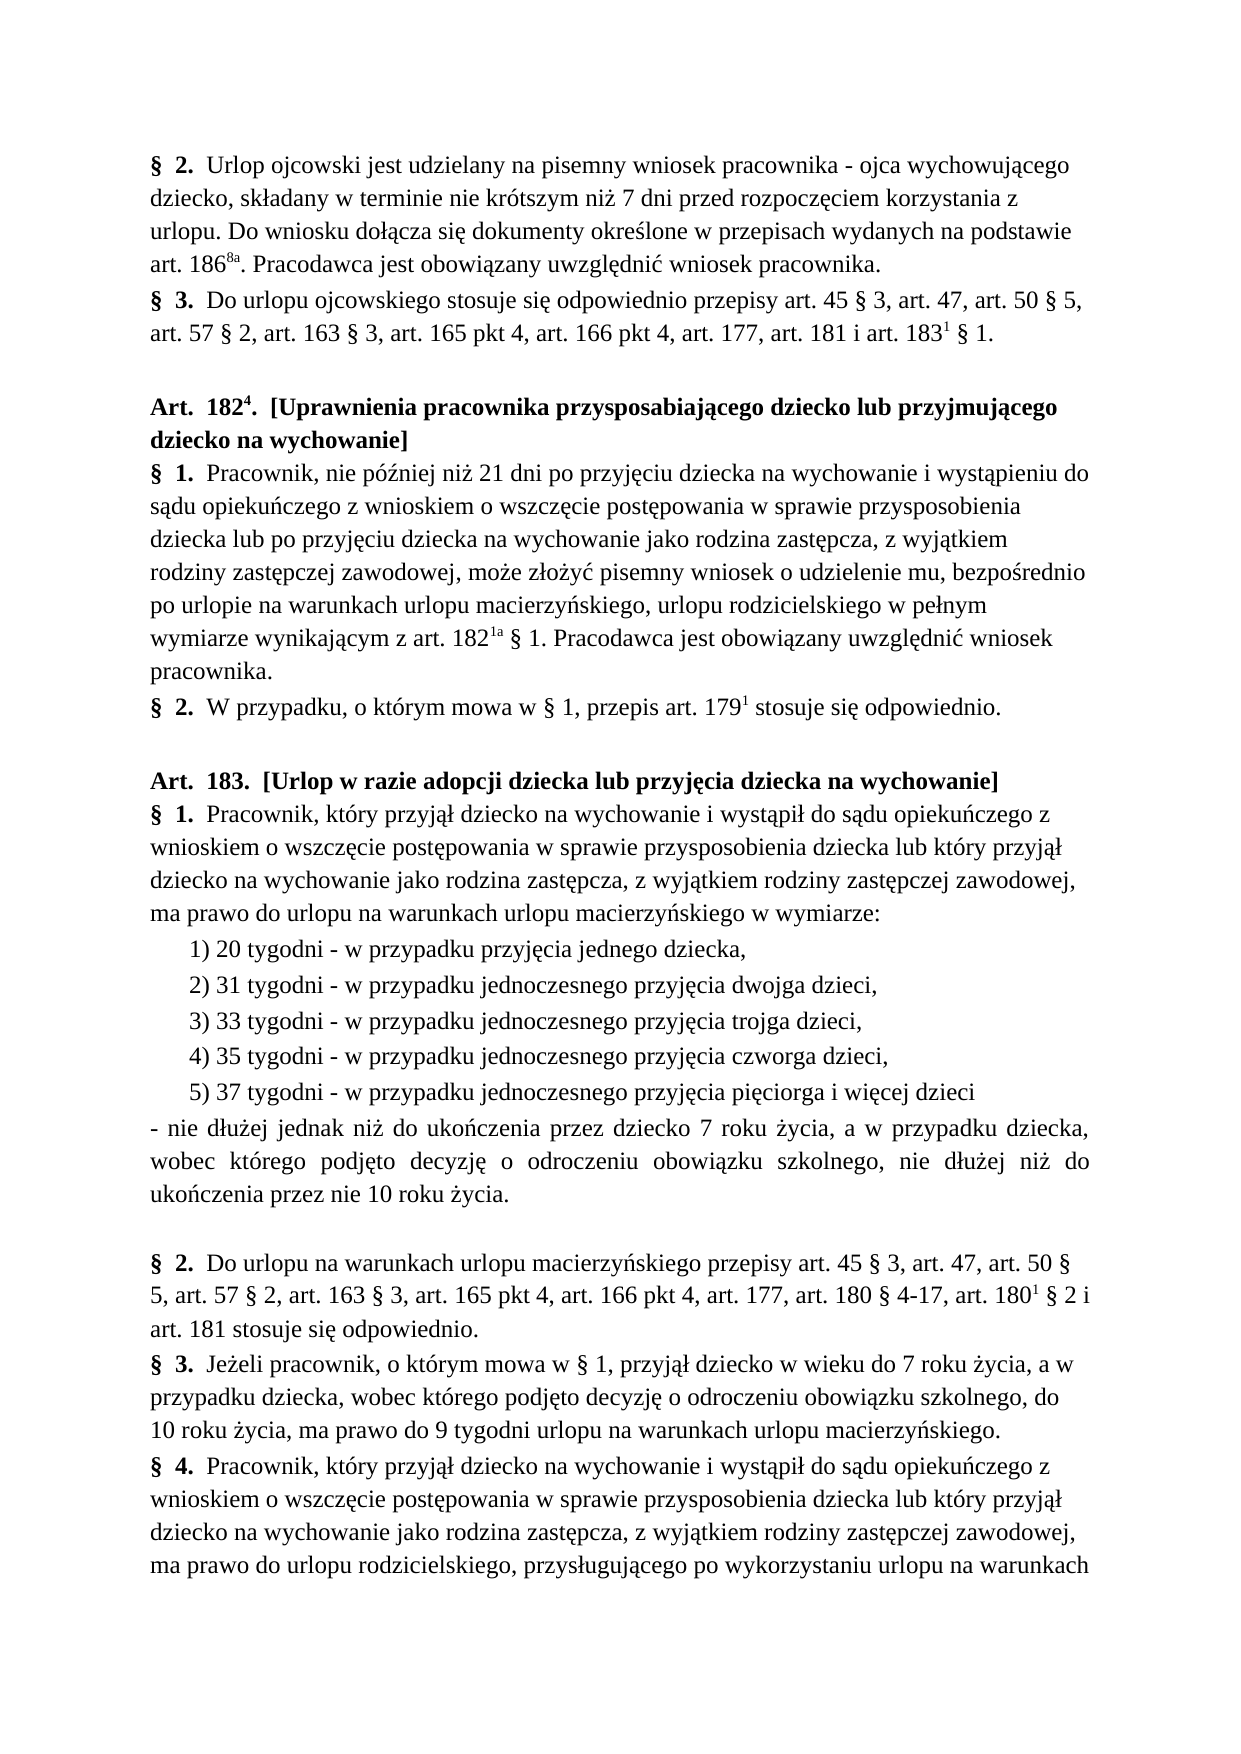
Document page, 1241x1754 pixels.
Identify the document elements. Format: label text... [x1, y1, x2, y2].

text § 3. Do urlopu ojcowskiego stosuje się odpowiednio przepisy art. 45 § 3, art. 47, art. 50 § 5, art. 57 § 2, art. 163 § 3, art. 165 pkt 4, art. 166 pkt 4, art. 177, art. 181 i art. 1831 § 1. [150, 285, 1090, 347]
text 3) 33 tygodni - w przypadku jednoczesnego przyjęcia trojga dzieci, [189, 1006, 1090, 1034]
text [150, 1451, 1090, 1579]
text § 1. Pracownik, nie później niż 21 dni po przyjęciu dziecka na wychowanie i wystąpieniu do sądu opiekuńczego z wnioskiem o wszczęcie postępowania w sprawie przysposobienia dziecka lub po przyjęciu dziecka na wychowanie jako rodzina zastępcza, z wyjątkiem rodziny zastępczej zawodowej, może złożyć pisemny wniosek o udzielenie mu, bezpośrednio po urlopie na warunkach urlopu macierzyńskiego, urlopu rodzicielskiego w pełnym wymiarze wynikającym z art. 1821a § 1. Pracodawca jest obowiązany uwzględnić wniosek pracownika. [150, 458, 1090, 685]
text Art. 1824. [Uprawnienia pracownika przysposabiającego dziecko lub przyjmującego dziecko na wychowanie] [150, 392, 1090, 454]
text 5) 37 tygodni - w przypadku jednoczesnego przyjęcia pięciorga i więcej dzieci [189, 1077, 1090, 1106]
text § 2. Urlop ojcowski jest udzielany na pisemny wniosek pracownika - ojca wychowującego dziecko, składany w terminie nie krótszym niż 7 dni przed rozpoczęciem korzystania z urlopu. Do wniosku dołącza się dokumenty określone w przepisach wydanych na podstawie art. 1868a. Pracodawca jest obowiązany uwzględnić wniosek pracownika. [150, 150, 1090, 278]
text 2) 31 tygodni - w przypadku jednoczesnego przyjęcia dwojga dzieci, [189, 970, 1090, 999]
text 4) 35 tygodni - w przypadku jednoczesnego przyjęcia czworga dzieci, [189, 1041, 1090, 1070]
text - nie dłużej jednak niż do ukończenia przez dziecko 7 roku życia, a w przypadku dziecka, wobec którego podjęto decyzję o odroczeniu obowiązku szkolnego, nie dłużej niż do ukończenia przez nie 10 roku życia. [150, 1113, 1090, 1208]
text § 2. Do urlopu na warunkach urlopu macierzyńskiego przepisy art. 45 § 3, art. 47, art. 50 § 5, art. 57 § 2, art. 163 § 3, art. 165 pkt 4, art. 166 pkt 4, art. 177, art. 180 § 4-17, art. 1801 § 2 i art. 181 stosuje się odpowiednio. [150, 1248, 1090, 1342]
text 1) 20 tygodni - w przypadku przyjęcia jednego dziecka, [189, 934, 1090, 963]
text Art. 183. [Urlop w razie adopcji dziecka lub przyjęcia dziecka na wychowanie] [150, 766, 1090, 795]
text § 2. W przypadku, o którym mowa w § 1, przepis art. 1791 stosuje się odpowiednio. [150, 692, 1090, 721]
text § 1. Pracownik, który przyjął dziecko na wychowanie i wystąpił do sądu opiekuńczego z wnioskiem o wszczęcie postępowania w sprawie przysposobienia dziecka lub który przyjął dziecko na wychowanie jako rodzina zastępcza, z wyjątkiem rodziny zastępczej zawodowej, ma prawo do urlopu na warunkach urlopu macierzyńskiego w wymiarze: [150, 799, 1090, 927]
text § 3. Jeżeli pracownik, o którym mowa w § 1, przyjął dziecko w wieku do 7 roku życia, a w przypadku dziecka, wobec którego podjęto decyzję o odroczeniu obowiązku szkolnego, do 10 roku życia, ma prawo do 9 tygodni urlopu na warunkach urlopu macierzyńskiego. [150, 1349, 1090, 1444]
